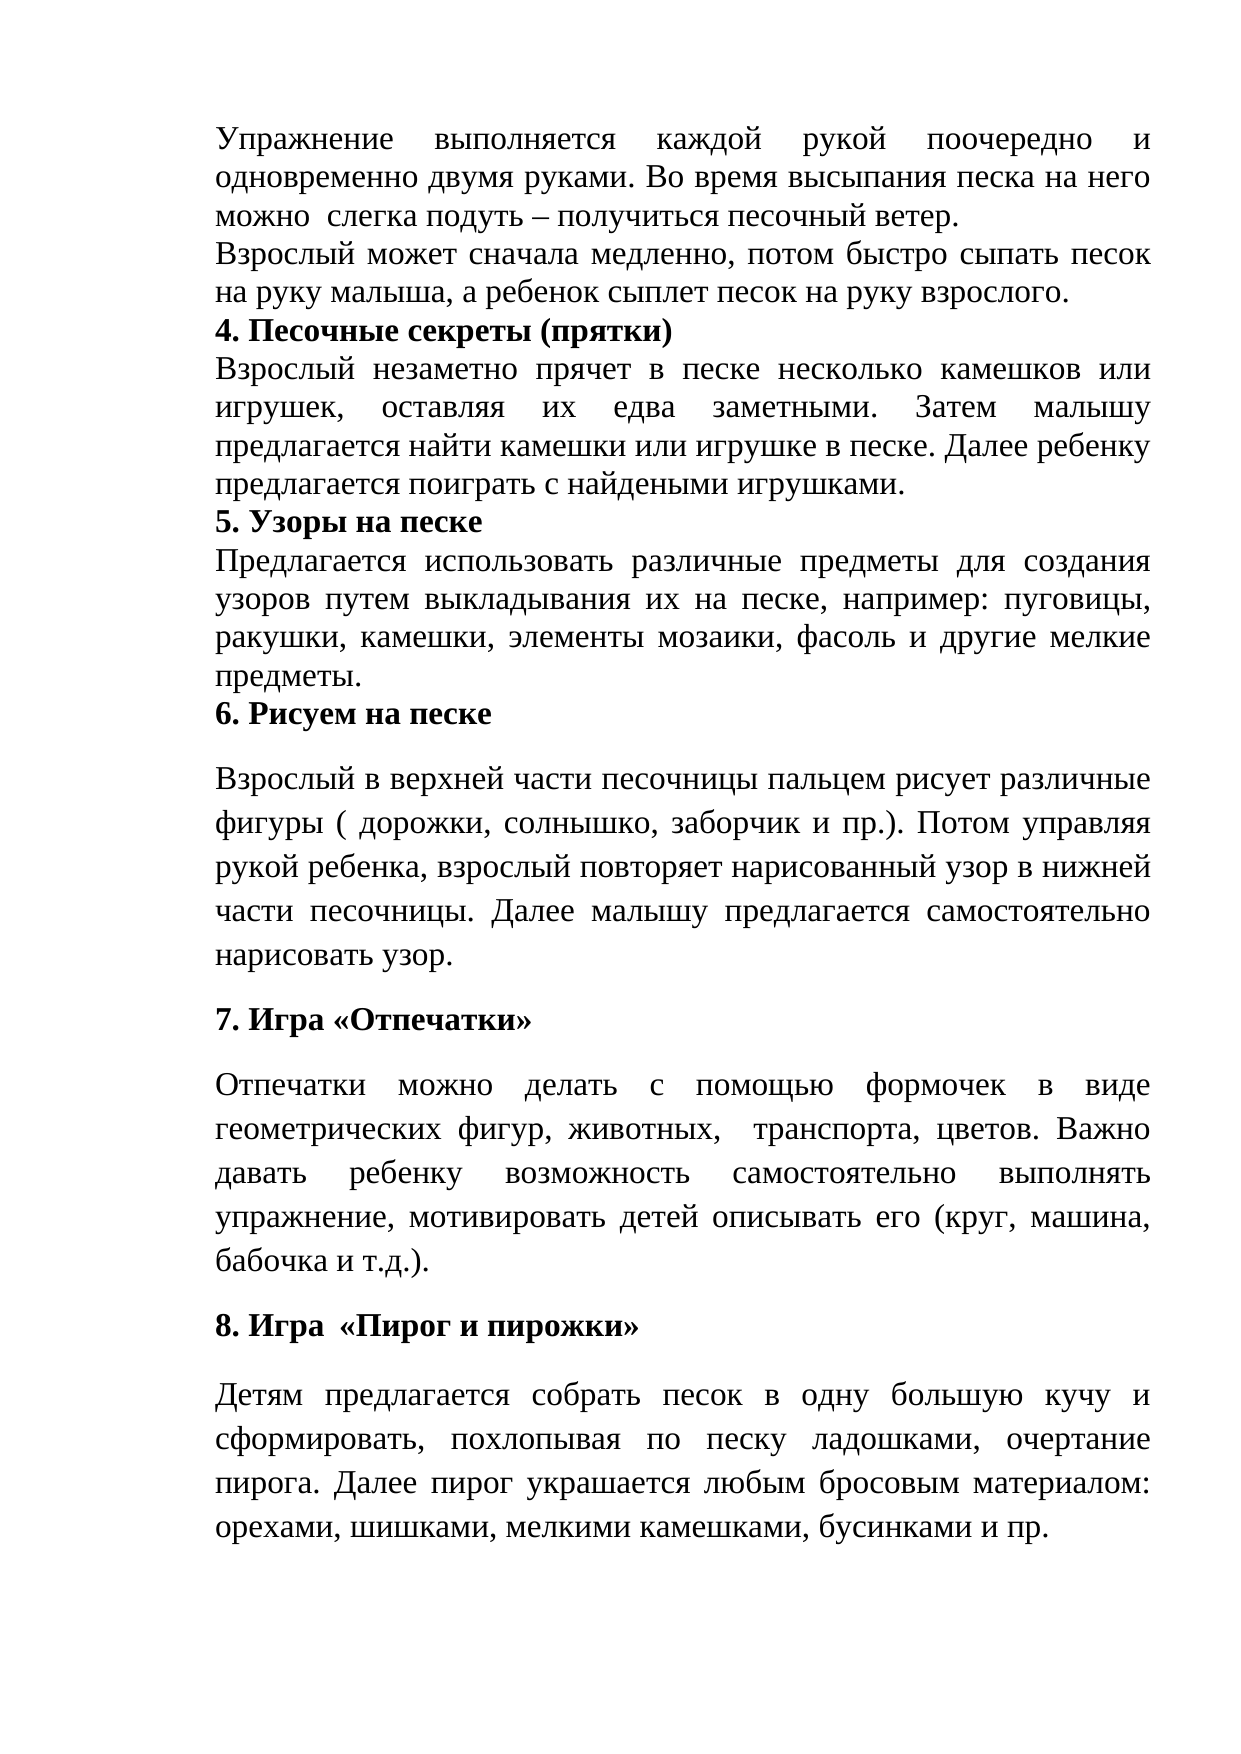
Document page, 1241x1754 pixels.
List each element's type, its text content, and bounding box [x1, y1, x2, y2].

text 6. Рисуем на песке [215, 693, 1152, 731]
text Предлагается использовать различные предметы для создания узоров путем выкладывания их на песке, например: пуговицы, ракушки, камешки, элементы мозаики, фасоль и другие мелкие предметы. [215, 540, 1152, 693]
text 7. Игра «Отпечатки» [215, 999, 1152, 1037]
text Детям предлагается собрать песок в одну большую кучу и сформировать, похлопывая по песку ладошками, очертание пирога. Далее пирог украшается любым бросовым материалом: орехами, шишками, мелкими камешками, бусинками и пр. [215, 1374, 1152, 1545]
text Упражнение выполняется каждой рукой поочередно и одновременно двумя руками. Во время высыпания песка на него можно слегка подуть – получиться песочный ветер. [215, 118, 1152, 233]
text Взрослый может сначала медленно, потом быстро сыпать песок на руку малыша, а ребенок сыплет песок на руку взрослого. [215, 233, 1152, 310]
text Взрослый незаметно прячет в песке несколько камешков или игрушек, оставляя их едва заметными. Затем малышу предлагается найти камешки или игрушке в песке. Далее ребенку предлагается поиграть с найдеными игрушками. [215, 348, 1152, 501]
text 8. Игра «Пирог и пирожки» [215, 1305, 1152, 1343]
text Взрослый в верхней части песочницы пальцем рисует различные фигуры ( дорожки, солнышко, заборчик и пр.). Потом управляя рукой ребенка, взрослый повторяет нарисованный узор в нижней части песочницы. Далее малышу предлагается самостоятельно нарисовать узор. [215, 758, 1152, 973]
text Отпечатки можно делать с помощью формочек в виде геометрических фигур, животных, транспорта, цветов. Важно давать ребенку возможность самостоятельно выполнять упражнение, мотивировать детей описывать его (круг, машина, бабочка и т.д.). [215, 1064, 1152, 1279]
text 4. Песочные секреты (прятки) [215, 310, 1152, 348]
text 5. Узоры на песке [215, 501, 1152, 540]
